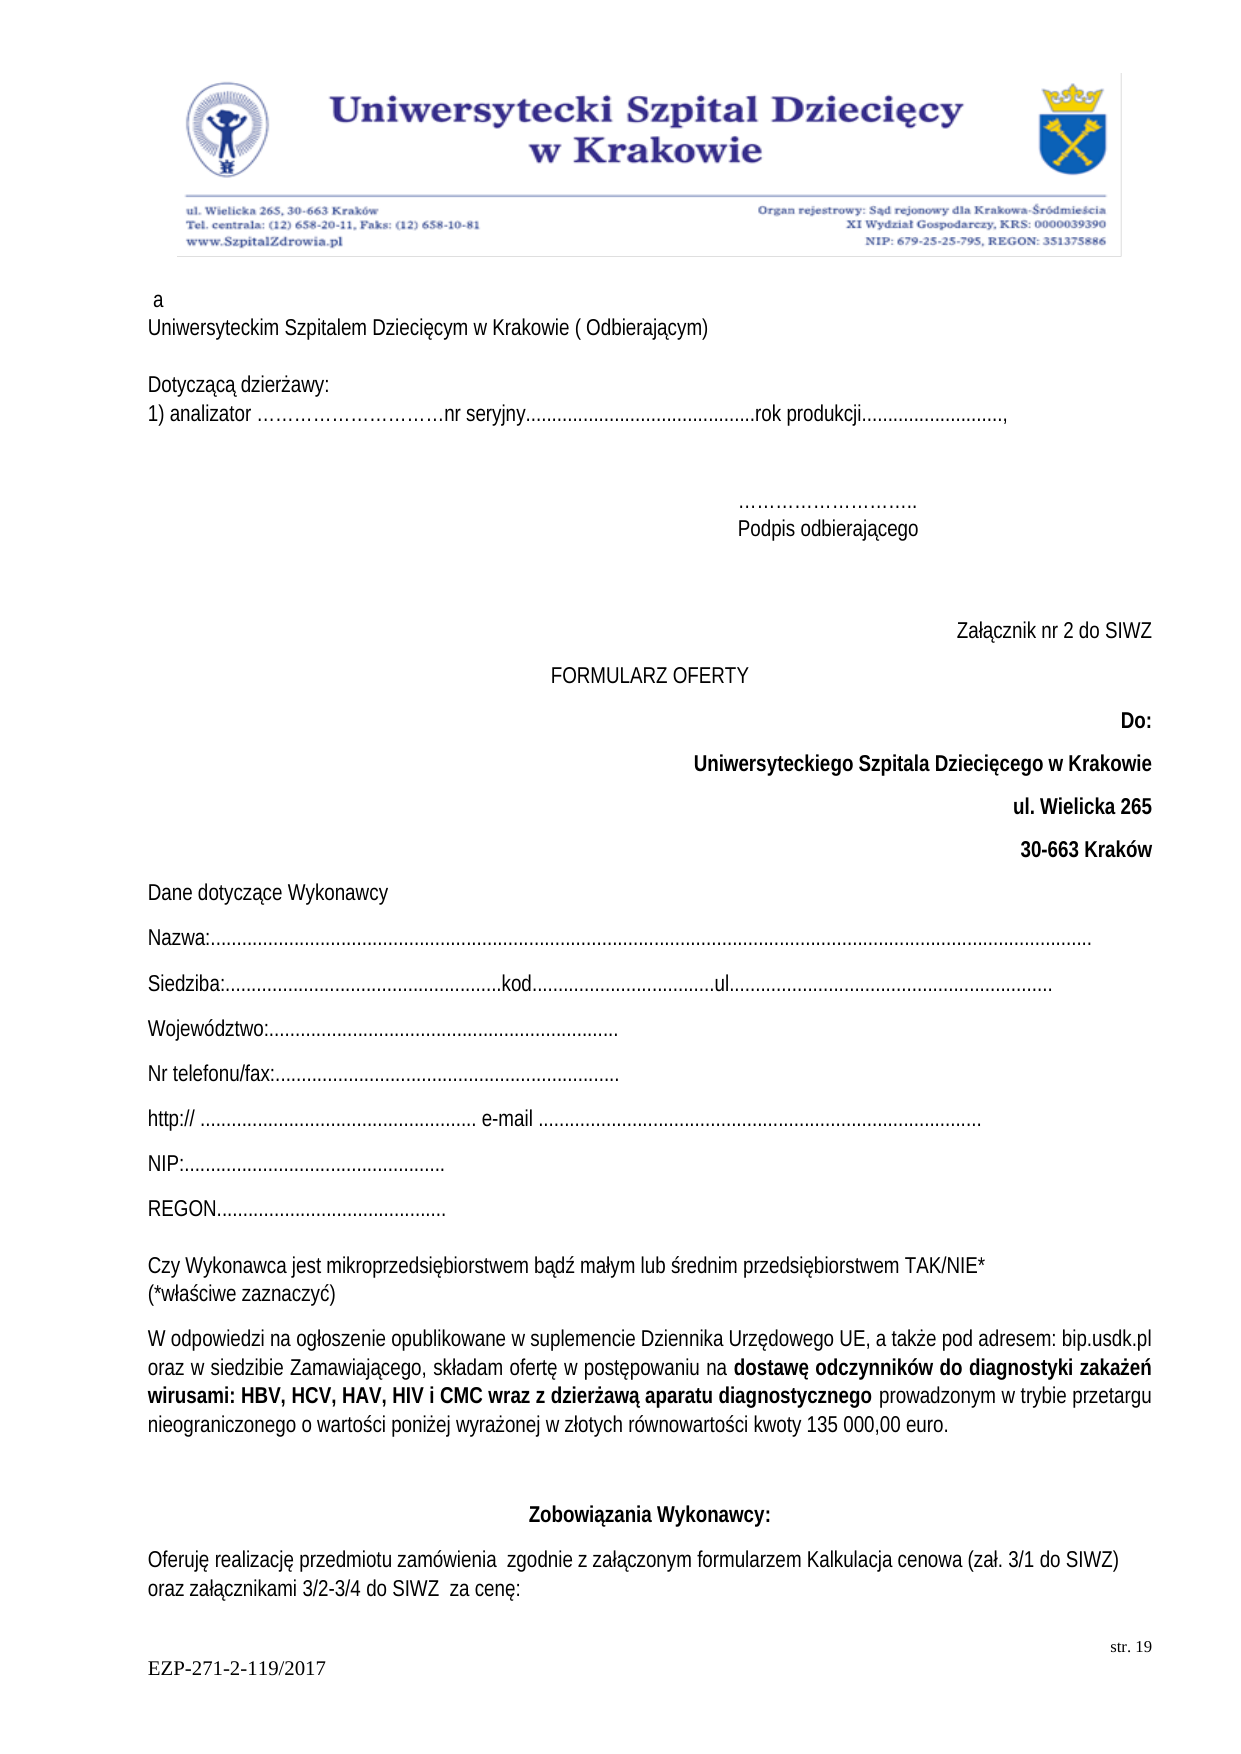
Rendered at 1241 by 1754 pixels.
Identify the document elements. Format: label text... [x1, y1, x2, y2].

text FORMULARZ OFERTY [148, 662, 1152, 688]
text REGON............................................ Czy Wykonawca jest mikroprzedsiębiorstwem bądź małym lub średnim przedsiębiorstwem TAK/NIE* (*właściwe zaznaczyć) [148, 1195, 1152, 1307]
text Uniwersyteckim Szpitalem Dziecięcym w Krakowie ( Odbierającym) [148, 314, 1152, 341]
text Zobowiązania Wykonawcy: [148, 1501, 1152, 1527]
text ……………………….. [664, 487, 1152, 513]
text Dotyczącą dzierżawy: [148, 371, 1152, 397]
text http:// ..................................................... e-mail ..................................................................................... [148, 1105, 1152, 1131]
text Uniwersyteckiego Szpitala Dziecięcego w Krakowie [148, 750, 1152, 777]
text Nazwa:......................................................................................................................................................................... [148, 924, 1152, 951]
text ul. Wielicka 265 [148, 793, 1152, 819]
text Województwo:................................................................... [148, 1014, 1152, 1041]
text Do: [148, 707, 1152, 733]
text a [148, 286, 1152, 312]
text Siedziba:.....................................................kod...................................ul.............................................................. [148, 969, 1152, 996]
text Oferuję realizację przedmiotu zamówienia zgodnie z załączonym formularzem Kalkulacja cenowa (zał. 3/1 do SIWZ) oraz załącznikami 3/2-3/4 do SIWZ za cenę: [148, 1546, 1152, 1601]
text W odpowiedzi na ogłoszenie opublikowane w suplemencie Dziennika Urzędowego UE, a także pod adresem: bip.usdk.pl oraz w siedzibie Zamawiającego, składam ofertę w postępowaniu na dostawę odczynników do diagnostyki zakażeń wirusami: HBV, HCV, HAV, HIV i CMC wraz z dzierżawą aparatu diagnostycznego prowadzonym w trybie przetargu nieograniczonego o wartości poniżej wyrażonej w złotych równowartości kwoty 135 000,00 euro. [148, 1325, 1152, 1437]
text Podpis odbierającego [738, 515, 1152, 541]
text 30-663 Kraków [148, 836, 1152, 863]
text Załącznik nr 2 do SIWZ [148, 617, 1152, 643]
text 1) analizator …………………………nr seryjny............................................rok produkcji..........................., [148, 399, 1152, 426]
text Dane dotyczące Wykonawcy [148, 879, 1152, 906]
text NIP:.................................................. [148, 1150, 1152, 1176]
text Nr telefonu/fax:.................................................................. [148, 1060, 1152, 1086]
picture [177, 73, 1123, 258]
